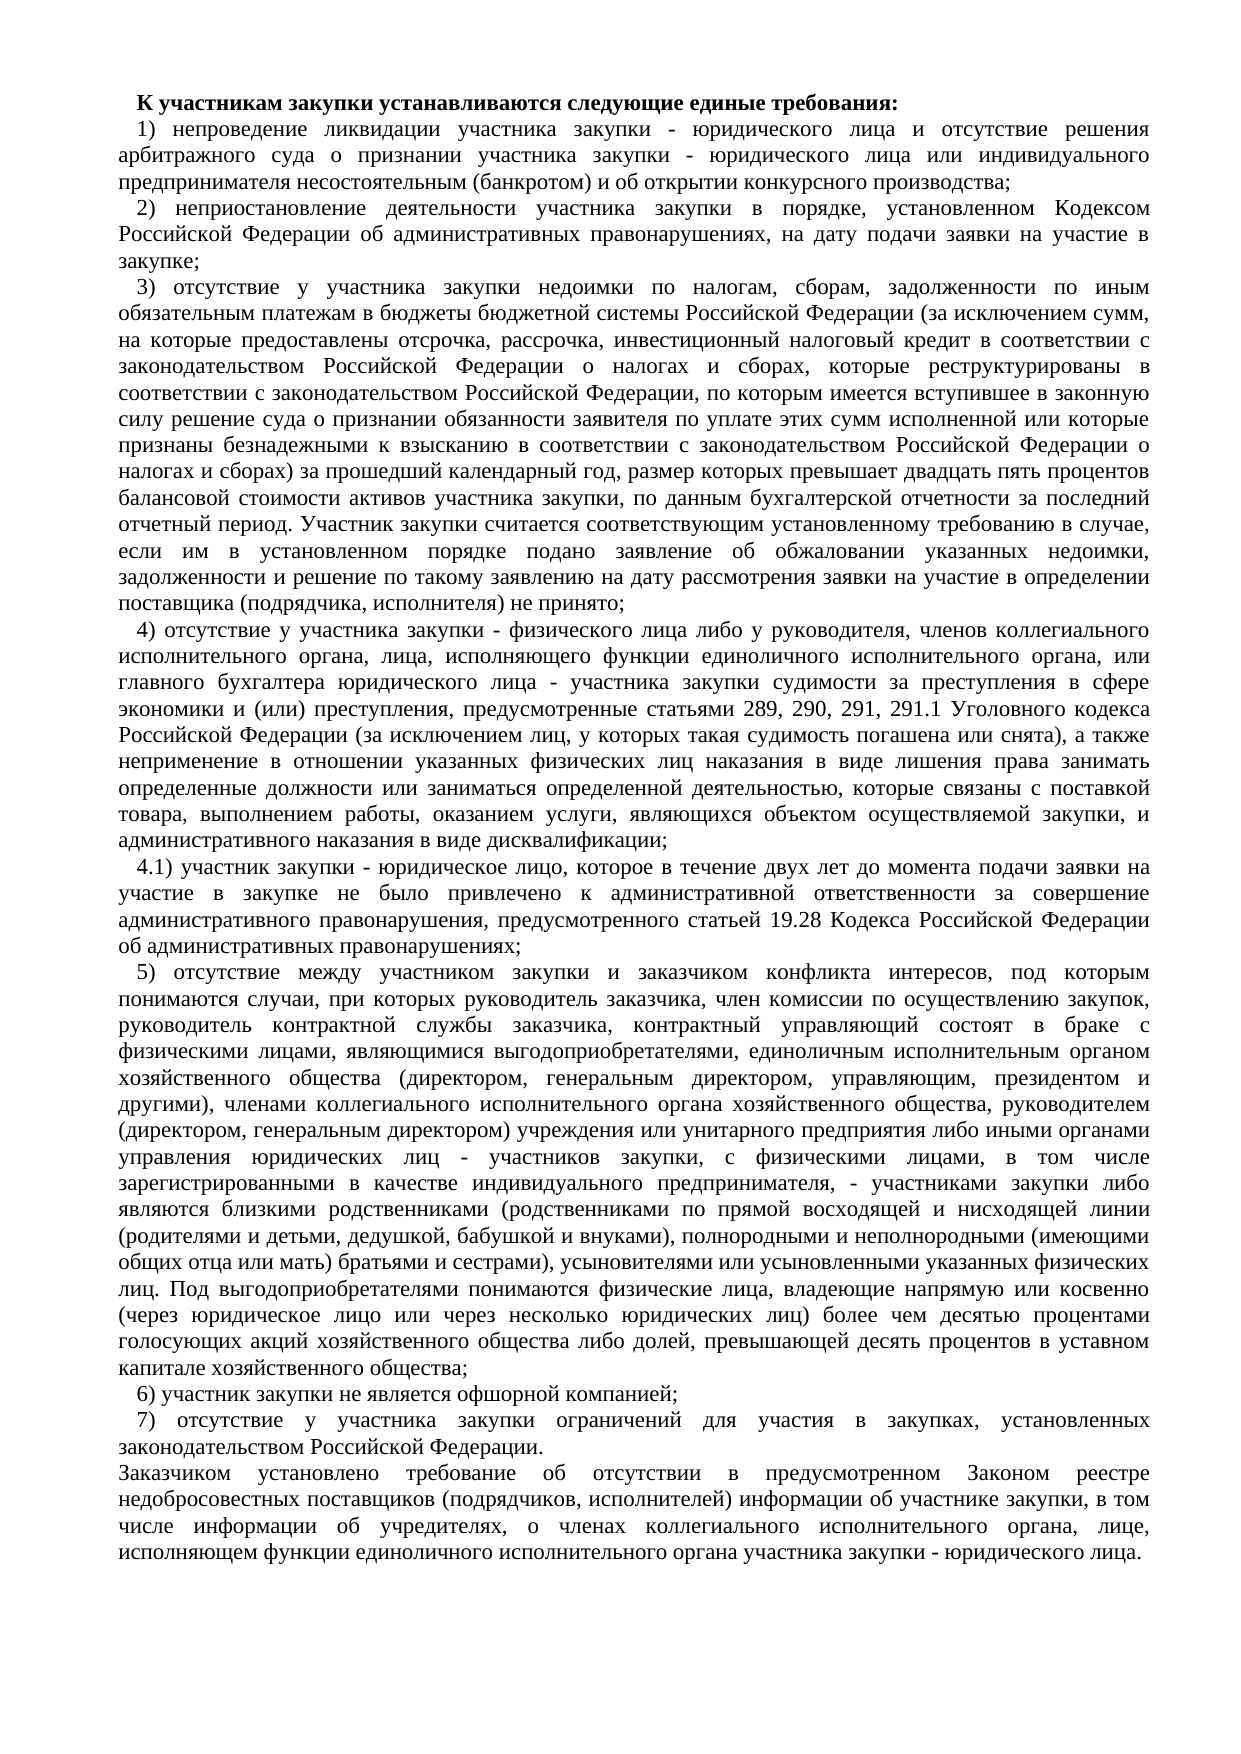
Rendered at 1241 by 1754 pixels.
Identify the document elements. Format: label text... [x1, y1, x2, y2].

text Заказчиком установлено требование об отсутствии в предусмотренном Законом реестре недобросовестных поставщиков (подрядчиков, исполнителей) информации об участнике закупки, в том числе информации об учредителях, о членах коллегиального исполнительного органа, лице, исполняющем функции единоличного исполнительного органа участника закупки - юридического лица. [118, 1459, 1152, 1564]
text 6) участник закупки не является офшорной компанией; [118, 1380, 1152, 1406]
text 4.1) участник закупки - юридическое лицо, которое в течение двух лет до момента подачи заявки на участие в закупке не было привлечено к административной ответственности за совершение административного правонарушения, предусмотренного статьей 19.28 Кодекса Российской Федерации об административных правонарушениях; [118, 853, 1152, 958]
text 3) отсутствие у участника закупки недоимки по налогам, сборам, задолженности по иным обязательным платежам в бюджеты бюджетной системы Российской Федерации (за исключением сумм, на которые предоставлены отсрочка, рассрочка, инвестиционный налоговый кредит в соответствии с законодательством Российской Федерации о налогах и сборах, которые реструктурированы в соответствии с законодательством Российской Федерации, по которым имеется вступившее в законную силу решение суда о признании обязанности заявителя по уплате этих сумм исполненной или которые признаны безнадежными к взысканию в соответствии с законодательством Российской Федерации о налогах и сборах) за прошедший календарный год, размер которых превышает двадцать пять процентов балансовой стоимости активов участника закупки, по данным бухгалтерской отчетности за последний отчетный период. Участник закупки считается соответствующим установленному требованию в случае, если им в установленном порядке подано заявление об обжаловании указанных недоимки, задолженности и решение по такому заявлению на дату рассмотрения заявки на участие в определении поставщика (подрядчика, исполнителя) не принято; [118, 273, 1152, 616]
text 2) неприостановление деятельности участника закупки в порядке, установленном Кодексом Российской Федерации об административных правонарушениях, на дату подачи заявки на участие в закупке; [118, 194, 1152, 273]
text 5) отсутствие между участником закупки и заказчиком конфликта интересов, под которым понимаются случаи, при которых руководитель заказчика, член комиссии по осуществлению закупок, руководитель контрактной службы заказчика, контрактный управляющий состоят в браке с физическими лицами, являющимися выгодоприобретателями, единоличным исполнительным органом хозяйственного общества (директором, генеральным директором, управляющим, президентом и другими), членами коллегиального исполнительного органа хозяйственного общества, руководителем (директором, генеральным директором) учреждения или унитарного предприятия либо иными органами управления юридических лиц - участников закупки, с физическими лицами, в том числе зарегистрированными в качестве индивидуального предпринимателя, - участниками закупки либо являются близкими родственниками (родственниками по прямой восходящей и нисходящей линии (родителями и детьми, дедушкой, бабушкой и внуками), полнородными и неполнородными (имеющими общих отца или мать) братьями и сестрами), усыновителями или усыновленными указанных физических лиц. Под выгодоприобретателями понимаются физические лица, владеющие напрямую или косвенно (через юридическое лицо или через несколько юридических лиц) более чем десятью процентами голосующих акций хозяйственного общества либо долей, превышающей десять процентов в уставном капитале хозяйственного общества; [118, 958, 1152, 1380]
text К участникам закупки устанавливаются следующие единые требования: [118, 89, 1152, 115]
text 4) отсутствие у участника закупки - физического лица либо у руководителя, членов коллегиального исполнительного органа, лица, исполняющего функции единоличного исполнительного органа, или главного бухгалтера юридического лица - участника закупки судимости за преступления в сфере экономики и (или) преступления, предусмотренные статьями 289, 290, 291, 291.1 Уголовного кодекса Российской Федерации (за исключением лиц, у которых такая судимость погашена или снята), а также неприменение в отношении указанных физических лиц наказания в виде лишения права занимать определенные должности или заниматься определенной деятельностью, которые связаны с поставкой товара, выполнением работы, оказанием услуги, являющихся объектом осуществляемой закупки, и административного наказания в виде дисквалификации; [118, 616, 1152, 853]
text 1) непроведение ликвидации участника закупки - юридического лица и отсутствие решения арбитражного суда о признании участника закупки - юридического лица или индивидуального предпринимателя несостоятельным (банкротом) и об открытии конкурсного производства; [118, 115, 1152, 194]
text 7) отсутствие у участника закупки ограничений для участия в закупках, установленных законодательством Российской Федерации. [118, 1406, 1152, 1459]
